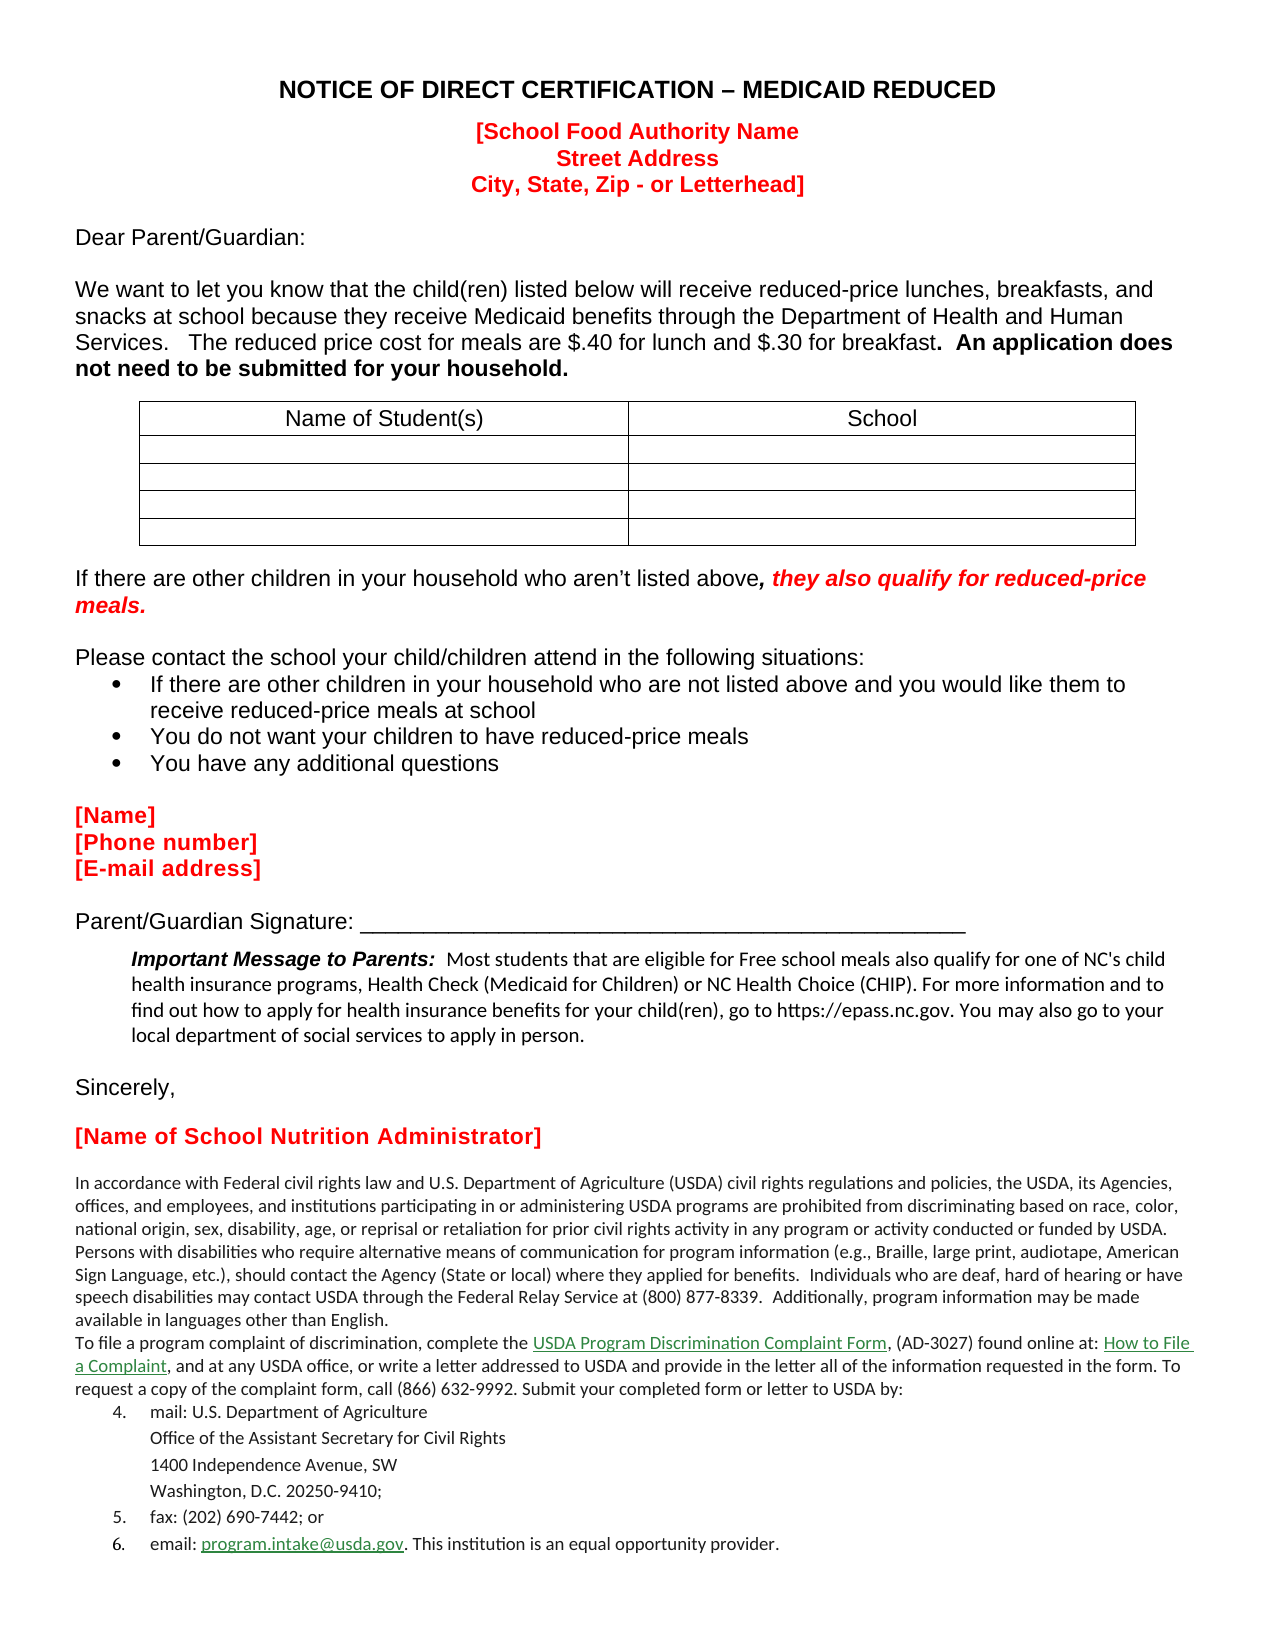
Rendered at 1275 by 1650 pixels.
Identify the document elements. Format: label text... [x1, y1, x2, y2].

text Sincerely, [75, 1074, 1200, 1101]
text Persons with disabilities who require alternative means of communication for program information (e.g., Braille, large print, audiotape, American Sign Language, etc.), should contact the Agency (State or local) where they applied for benefits. Individuals who are deaf, hard of hearing or have speech disabilities may contact USDA through the Federal Relay Service at (800) 877-8339. Additionally, program information may be made available in languages other than English. [75, 1240, 1200, 1331]
text If there are other children in your household who aren’t listed above, they also qualify for reduced-price meals. [75, 565, 1200, 618]
table_cell [140, 519, 628, 545]
table_cell [140, 464, 628, 490]
table_cell [629, 464, 1135, 490]
text Dear Parent/Guardian: [75, 223, 1200, 250]
subtitle NOTICE OF DIRECT CERTIFICATION – MEDICAID REDUCED [75, 75, 1200, 104]
text Please contact the school your child/children attend in the following situations: [75, 644, 1200, 671]
table_header School [629, 402, 1135, 435]
text [E-mail address] [75, 855, 1200, 881]
text To file a program complaint of discrimination, complete the USDA Program Discrimination Complaint Form, (AD-3027) found online at: How to File a Complaint, and at any USDA office, or write a letter addressed to USDA and provide in the letter all of the information requested in the form. To request a copy of the complaint form, call (866) 632-9992. Submit your completed form or letter to USDA by: [75, 1331, 1200, 1400]
text We want to let you know that the child(ren) listed below will receive reduced-price lunches, breakfasts, and snacks at school because they receive Medicaid benefits through the Department of Health and Human Services. The reduced price cost for meals are $.40 for lunch and $.30 for breakfast. An application does not need to be submitted for your household. [75, 276, 1200, 382]
table_header Name of Student(s) [140, 402, 628, 435]
text [Name of School Nutrition Administrator] [75, 1123, 1200, 1149]
text [Phone number] [75, 829, 1200, 855]
table_cell [629, 491, 1135, 518]
list You have any additional questions [112, 750, 1200, 776]
table_cell [140, 436, 628, 463]
text [School Food Authority Name [75, 118, 1200, 144]
text Important Message to Parents: Most students that are eligible for Free school meals also qualify for one of NC's child health insurance programs, Health Check (Medicaid for Children) or NC Health Choice (CHIP). For more information and to find out how to apply for health insurance benefits for your child(ren), go to https://epass.nc.gov. You may also go to your local department of social services to apply in person. [131, 946, 1200, 1048]
text Street Address [75, 144, 1200, 171]
text Parent/Guardian Signature: [75, 908, 1200, 934]
table_cell [629, 436, 1135, 463]
list fax: (202) 690-7442; or [112, 1506, 1200, 1528]
text City, State, Zip - or Letterhead] [75, 171, 1200, 197]
table_cell [629, 519, 1135, 545]
list If there are other children in your household who are not listed above and you would like them to receive reduced-price meals at school [112, 671, 1200, 723]
text In accordance with Federal civil rights law and U.S. Department of Agriculture (USDA) civil rights regulations and policies, the USDA, its Agencies, offices, and employees, and institutions participating in or administering USDA programs are prohibited from discriminating based on race, color, national origin, sex, disability, age, or reprisal or retaliation for prior civil rights activity in any program or activity conducted or funded by USDA. [75, 1171, 1200, 1240]
text [Name] [75, 802, 1200, 829]
list You do not want your children to have reduced-price meals [112, 723, 1200, 750]
table_cell [140, 491, 628, 518]
list mail: U.S. Department of Agriculture Office of the Assistant Secretary for Civil Rights 1400 Independence Avenue, SW Washington, D.C. 20250-9410; [112, 1400, 1200, 1502]
list email: program.intake@usda.gov. This institution is an equal opportunity provider. [112, 1532, 1200, 1555]
